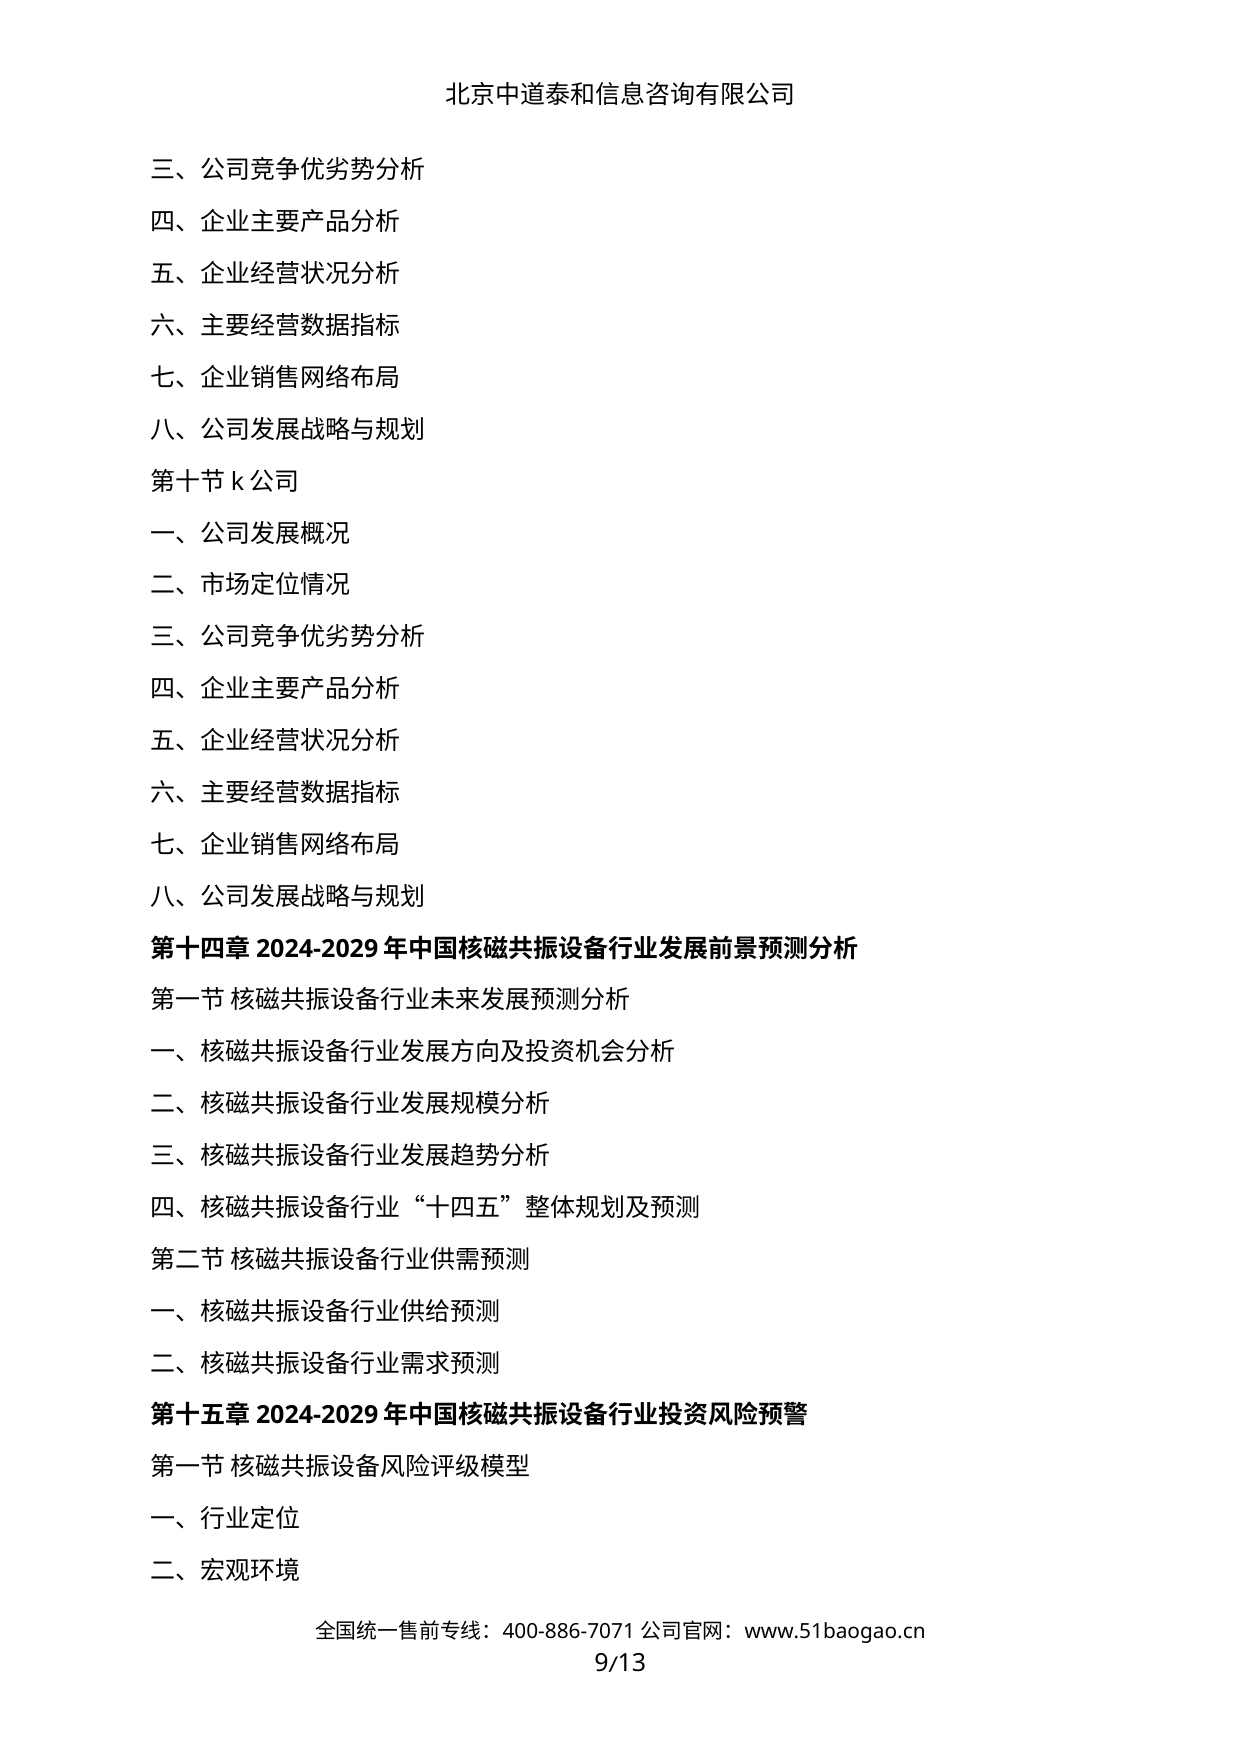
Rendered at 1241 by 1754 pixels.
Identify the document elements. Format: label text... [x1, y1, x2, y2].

text 六、主要经营数据指标 [150, 306, 1090, 342]
text 第一节 核磁共振设备行业未来发展预测分析 [150, 980, 1090, 1016]
text 四、企业主要产品分析 [150, 669, 1090, 705]
text 二、市场定位情况 [150, 565, 1090, 601]
text 二、核磁共振设备行业发展规模分析 [150, 1084, 1090, 1120]
text 第十四章 2024-2029年中国核磁共振设备行业发展前景预测分析 [150, 928, 1090, 964]
text 二、宏观环境 [150, 1551, 1090, 1587]
text 二、核磁共振设备行业需求预测 [150, 1343, 1090, 1379]
text 三、公司竞争优劣势分析 [150, 150, 1090, 186]
text 八、公司发展战略与规划 [150, 409, 1090, 446]
text 六、主要经营数据指标 [150, 772, 1090, 809]
text 一、核磁共振设备行业供给预测 [150, 1291, 1090, 1327]
text 四、核磁共振设备行业“十四五”整体规划及预测 [150, 1187, 1090, 1224]
text 四、企业主要产品分析 [150, 202, 1090, 238]
text 三、核磁共振设备行业发展趋势分析 [150, 1136, 1090, 1172]
text 第二节 核磁共振设备行业供需预测 [150, 1239, 1090, 1276]
text 第十节 k公司 [150, 461, 1090, 497]
text 七、企业销售网络布局 [150, 357, 1090, 394]
text 五、企业经营状况分析 [150, 254, 1090, 290]
text 三、公司竞争优劣势分析 [150, 617, 1090, 653]
text 一、核磁共振设备行业发展方向及投资机会分析 [150, 1032, 1090, 1068]
text 一、行业定位 [150, 1499, 1090, 1535]
text 第一节 核磁共振设备风险评级模型 [150, 1447, 1090, 1483]
text 七、企业销售网络布局 [150, 824, 1090, 861]
text 第十五章 2024-2029年中国核磁共振设备行业投资风险预警 [150, 1395, 1090, 1431]
text 一、公司发展概况 [150, 513, 1090, 549]
text 八、公司发展战略与规划 [150, 876, 1090, 912]
text 五、企业经营状况分析 [150, 721, 1090, 757]
